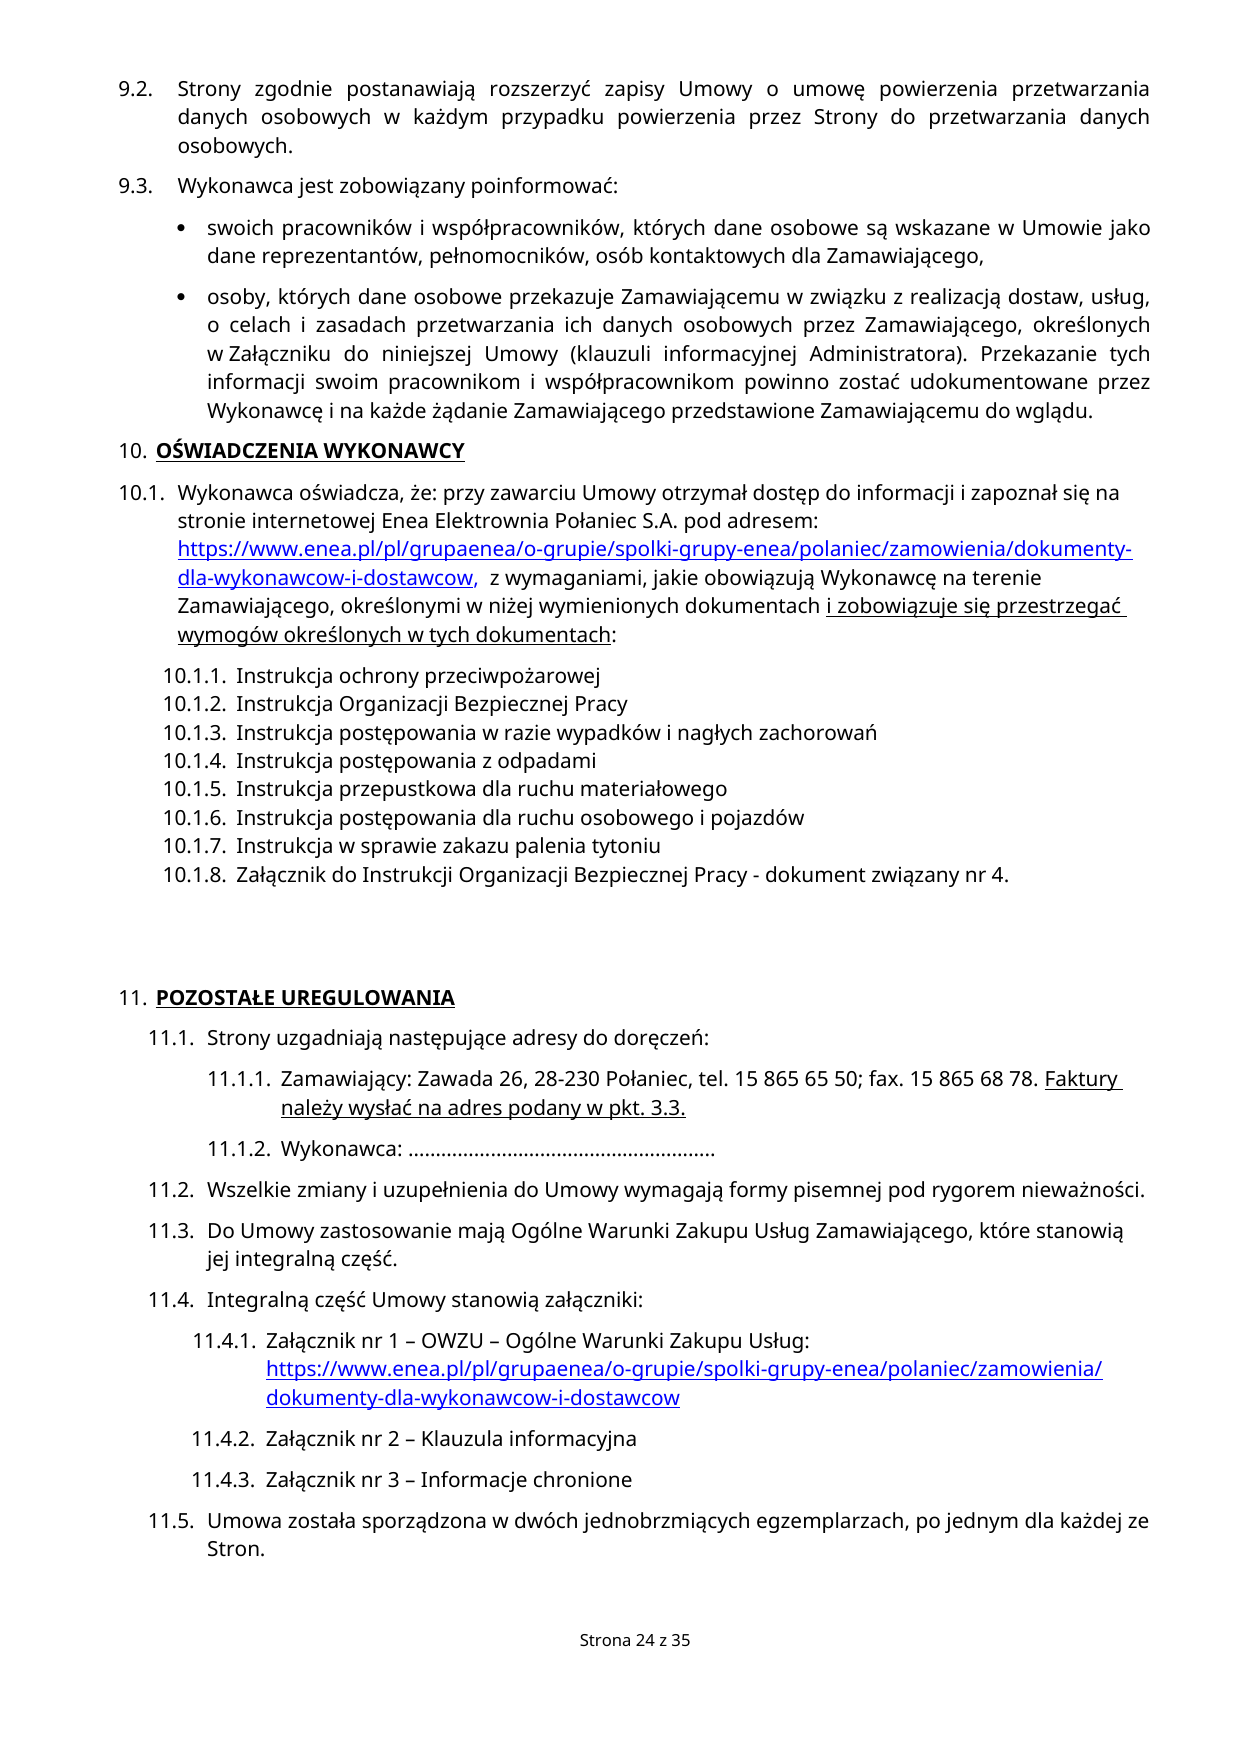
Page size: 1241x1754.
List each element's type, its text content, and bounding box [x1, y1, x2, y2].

list Załącznik do Instrukcji Organizacji Bezpiecznej Pracy - dokument związany nr 4. [162, 860, 1152, 888]
list Do Umowy zastosowanie mają Ogólne Warunki Zakupu Usług Zamawiającego, które stanowią jej integralną część. [148, 1216, 1152, 1273]
list Instrukcja postępowania z odpadami [162, 746, 1152, 774]
subtitle osoby, których dane osobowe przekazuje Zamawiającemu w związku z realizacją dostaw, usług, o celach i zasadach przetwarzania ich danych osobowych przez Zamawiającego, określonych w Załączniku do niniejszej Umowy (klauzuli informacyjnej Administratora). Przekazanie tych informacji swoim pracownikom i współpracownikom powinno zostać udokumentowane przez Wykonawcę i na każde żądanie Zamawiającego przedstawione Zamawiającemu do wglądu. [177, 282, 1152, 424]
list OŚWIADCZENIA WYKONAWCY [118, 437, 1152, 465]
list Instrukcja postępowania dla ruchu osobowego i pojazdów [162, 803, 1152, 831]
list Strony zgodnie postanawiają rozszerzyć zapisy Umowy o umowę powierzenia przetwarzania danych osobowych w każdym przypadku powierzenia przez Strony do przetwarzania danych osobowych. [118, 74, 1152, 159]
list Zamawiający: Zawada 26, 28-230 Połaniec, tel. 15 865 65 50; fax. 15 865 68 78. Faktury należy wysłać na adres podany w pkt. 3.3. [207, 1064, 1152, 1121]
list Wykonawca jest zobowiązany poinformować: [118, 172, 1152, 200]
list Wszelkie zmiany i uzupełnienia do Umowy wymagają formy pisemnej pod rygorem nieważności. [148, 1175, 1152, 1203]
list Wykonawca: ……………………………………………….. [207, 1134, 1152, 1162]
list Wykonawca oświadcza, że: przy zawarciu Umowy otrzymał dostęp do informacji i zapoznał się na stronie internetowej Enea Elektrownia Połaniec S.A. pod adresem: https://www.enea.pl/pl/grupaenea/o-grupie/spolki-grupy-enea/polaniec/zamowienia/dokumenty-dla-wykonawcow-i-dostawcow, z wymaganiami, jakie obowiązują Wykonawcę na terenie Zamawiającego, określonymi w niżej wymienionych dokumentach i zobowiązuje się przestrzegać wymogów określonych w tych dokumentach: [118, 478, 1152, 648]
list Umowa została sporządzona w dwóch jednobrzmiących egzemplarzach, po jednym dla każdej ze Stron. [148, 1506, 1152, 1563]
list POZOSTAŁE UREGULOWANIA [118, 983, 1152, 1011]
list Instrukcja Organizacji Bezpiecznej Pracy [162, 689, 1152, 718]
list Instrukcja ochrony przeciwpożarowej [162, 661, 1152, 689]
list Załącznik nr 2 – Klauzula informacyjna [191, 1424, 1152, 1452]
list Załącznik nr 1 – OWZU – Ogólne Warunki Zakupu Usług: https://www.enea.pl/pl/grupaenea/o-grupie/spolki-grupy-enea/polaniec/zamowienia/dokumenty-dla-wykonawcow-i-dostawcow [192, 1326, 1152, 1411]
list Instrukcja postępowania w razie wypadków i nagłych zachorowań [162, 718, 1152, 746]
list Instrukcja w sprawie zakazu palenia tytoniu [162, 831, 1152, 860]
list Strony uzgadniają następujące adresy do doręczeń: [148, 1023, 1152, 1052]
list Załącznik nr 3 – Informacje chronione [191, 1465, 1152, 1493]
subtitle swoich pracowników i współpracowników, których dane osobowe są wskazane w Umowie jako dane reprezentantów, pełnomocników, osób kontaktowych dla Zamawiającego, [177, 213, 1152, 269]
list Instrukcja przepustkowa dla ruchu materiałowego [162, 774, 1152, 803]
list Integralną część Umowy stanowią załączniki: [148, 1285, 1152, 1313]
